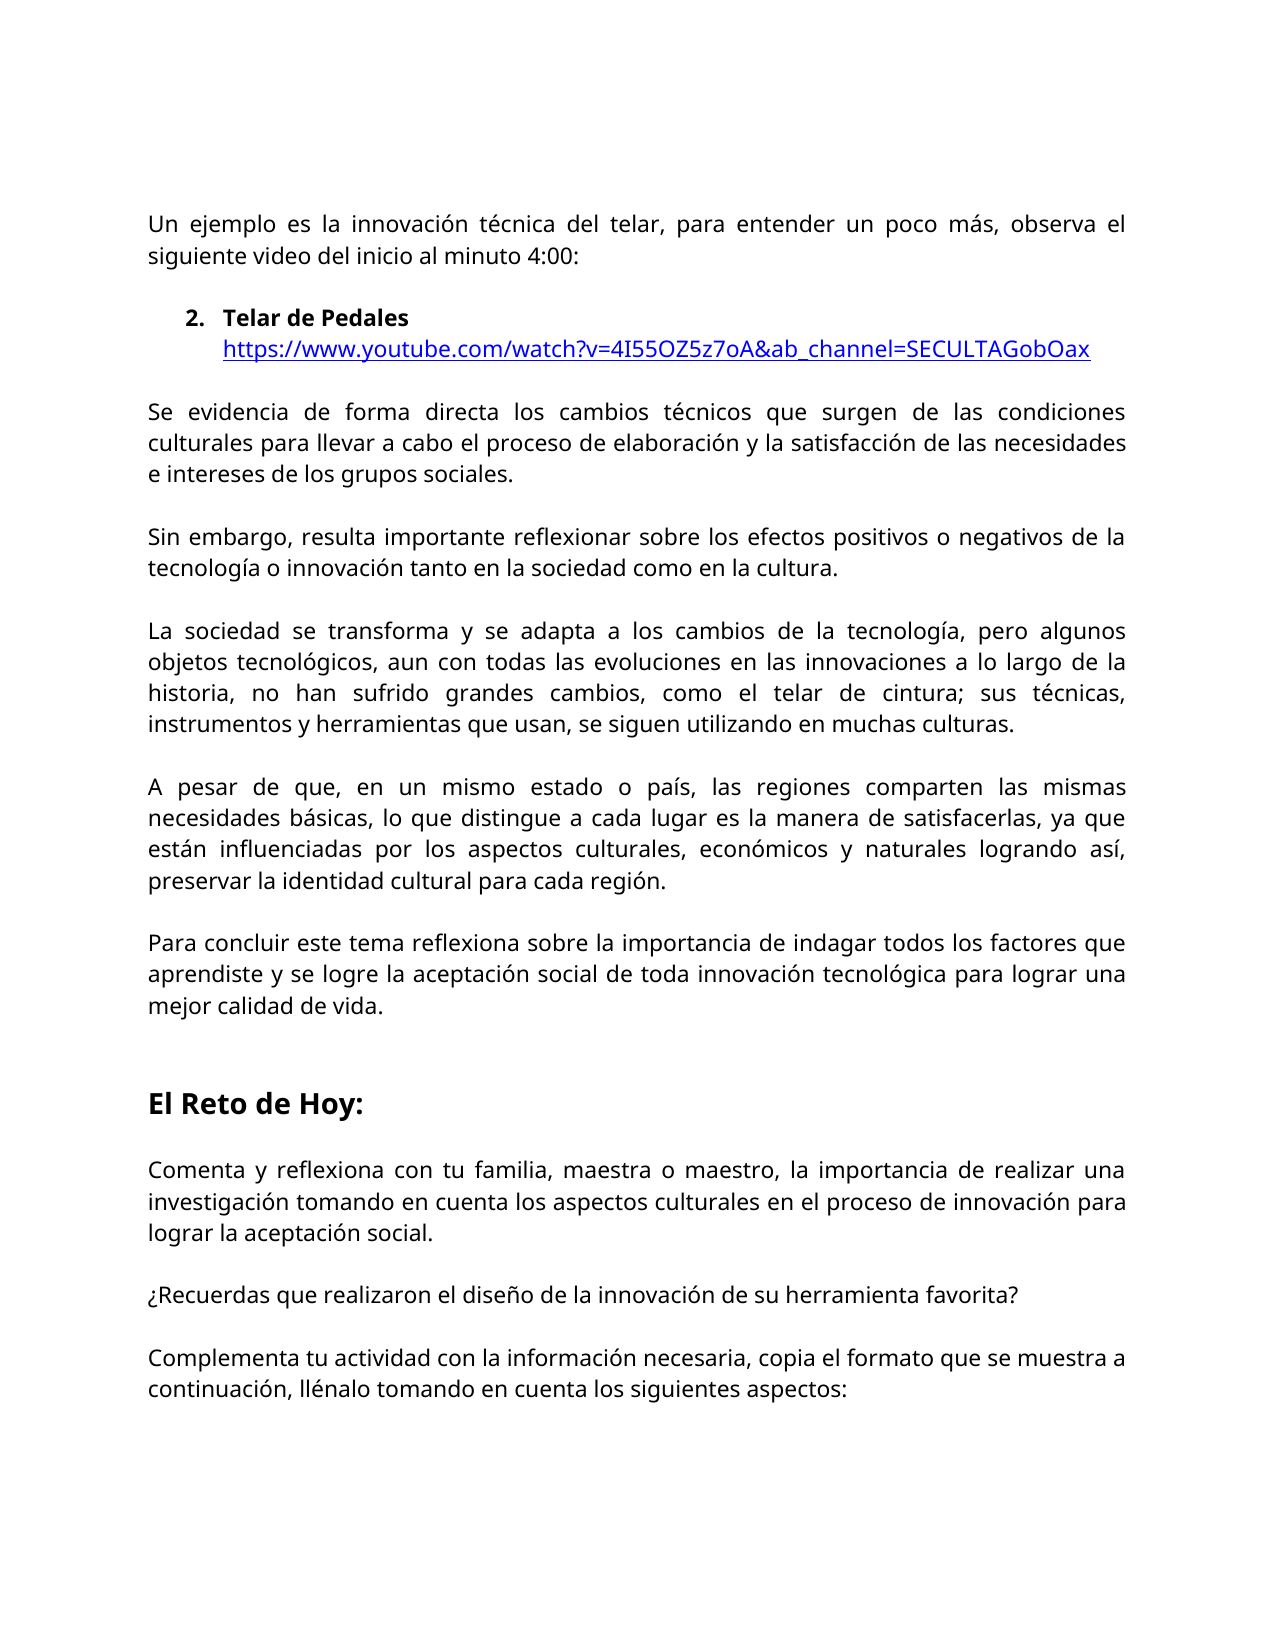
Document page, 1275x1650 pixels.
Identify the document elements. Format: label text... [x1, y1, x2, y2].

text Sin embargo, resulta importante reflexionar sobre los efectos positivos o negativos de la tecnología o innovación tanto en la sociedad como en la cultura. [148, 521, 1127, 583]
text Comenta y reflexiona con tu familia, maestra o maestro, la importancia de realizar una investigación tomando en cuenta los aspectos culturales en el proceso de innovación para lograr la aceptación social. [148, 1154, 1127, 1248]
text Se evidencia de forma directa los cambios técnicos que surgen de las condiciones culturales para llevar a cabo el proceso de elaboración y la satisfacción de las necesidades e intereses de los grupos sociales. [148, 396, 1127, 490]
list https://www.youtube.com/watch?v=4I55OZ5z7oA&ab_channel=SECULTAGobOax [223, 333, 1127, 365]
text Complementa tu actividad con la información necesaria, copia el formato que se muestra a continuación, llénalo tomando en cuenta los siguientes aspectos: [148, 1342, 1127, 1404]
list Telar de Pedales [185, 302, 1127, 333]
text La sociedad se transforma y se adapta a los cambios de la tecnología, pero algunos objetos tecnológicos, aun con todas las evoluciones en las innovaciones a lo largo de la historia, no han sufrido grandes cambios, como el telar de cintura; sus técnicas, instrumentos y herramientas que usan, se siguen utilizando en muchas culturas. [148, 615, 1127, 740]
text El Reto de Hoy: [148, 1083, 1127, 1123]
text A pesar de que, en un mismo estado o país, las regiones comparten las mismas necesidades básicas, lo que distingue a cada lugar es la manera de satisfacerlas, ya que están influenciadas por los aspectos culturales, económicos y naturales logrando así, preservar la identidad cultural para cada región. [148, 771, 1127, 896]
text ¿Recuerdas que realizaron el diseño de la innovación de su herramienta favorita? [148, 1279, 1127, 1311]
text Para concluir este tema reflexiona sobre la importancia de indagar todos los factores que aprendiste y se logre la aceptación social de toda innovación tecnológica para lograr una mejor calidad de vida. [148, 927, 1127, 1021]
text Un ejemplo es la innovación técnica del telar, para entender un poco más, observa el siguiente video del inicio al minuto 4:00: [148, 208, 1127, 271]
